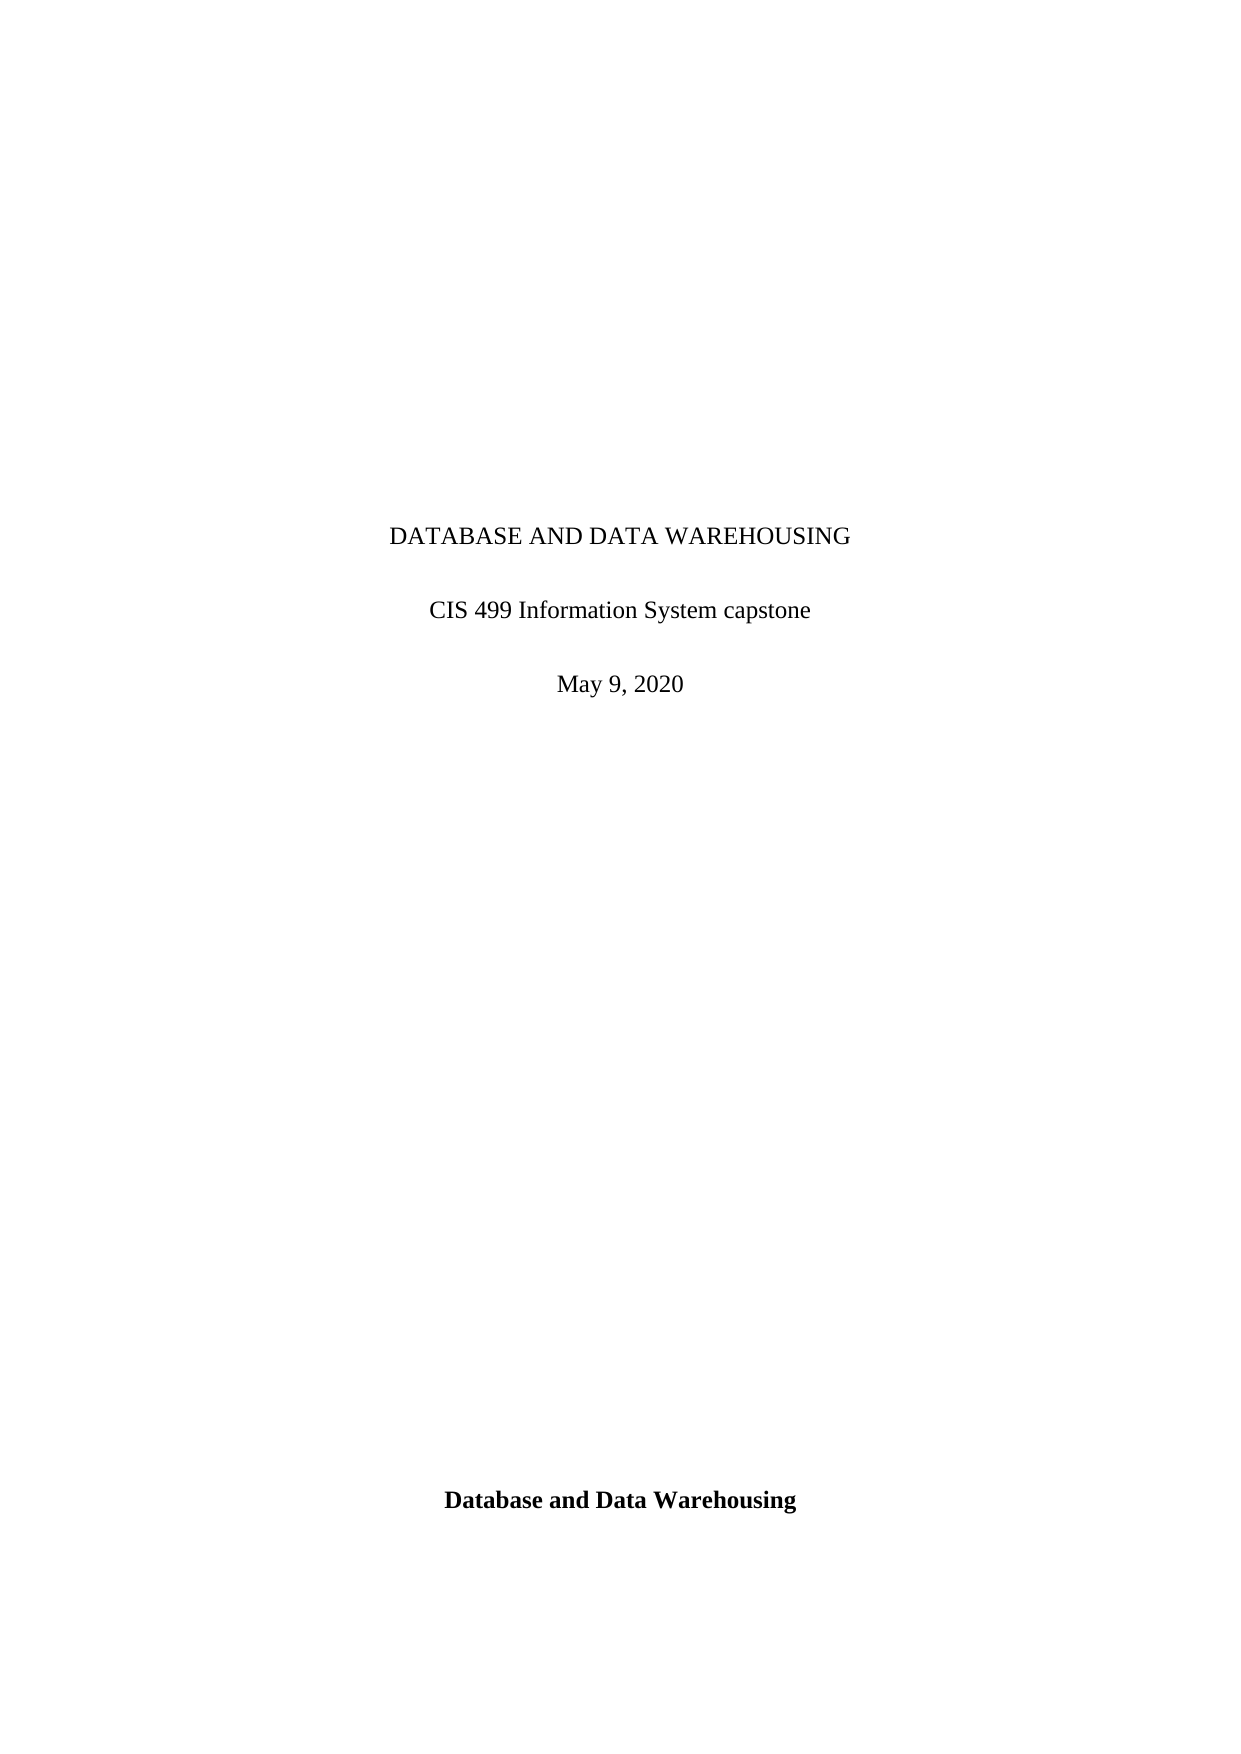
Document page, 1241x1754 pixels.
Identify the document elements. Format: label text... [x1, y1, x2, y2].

text May 9, 2020 [150, 669, 1090, 698]
text DATABASE AND DATA WAREHOUSING [150, 521, 1090, 549]
text CIS 499 Information System capstone [150, 595, 1090, 624]
text Database and Data Warehousing [150, 1485, 1090, 1514]
